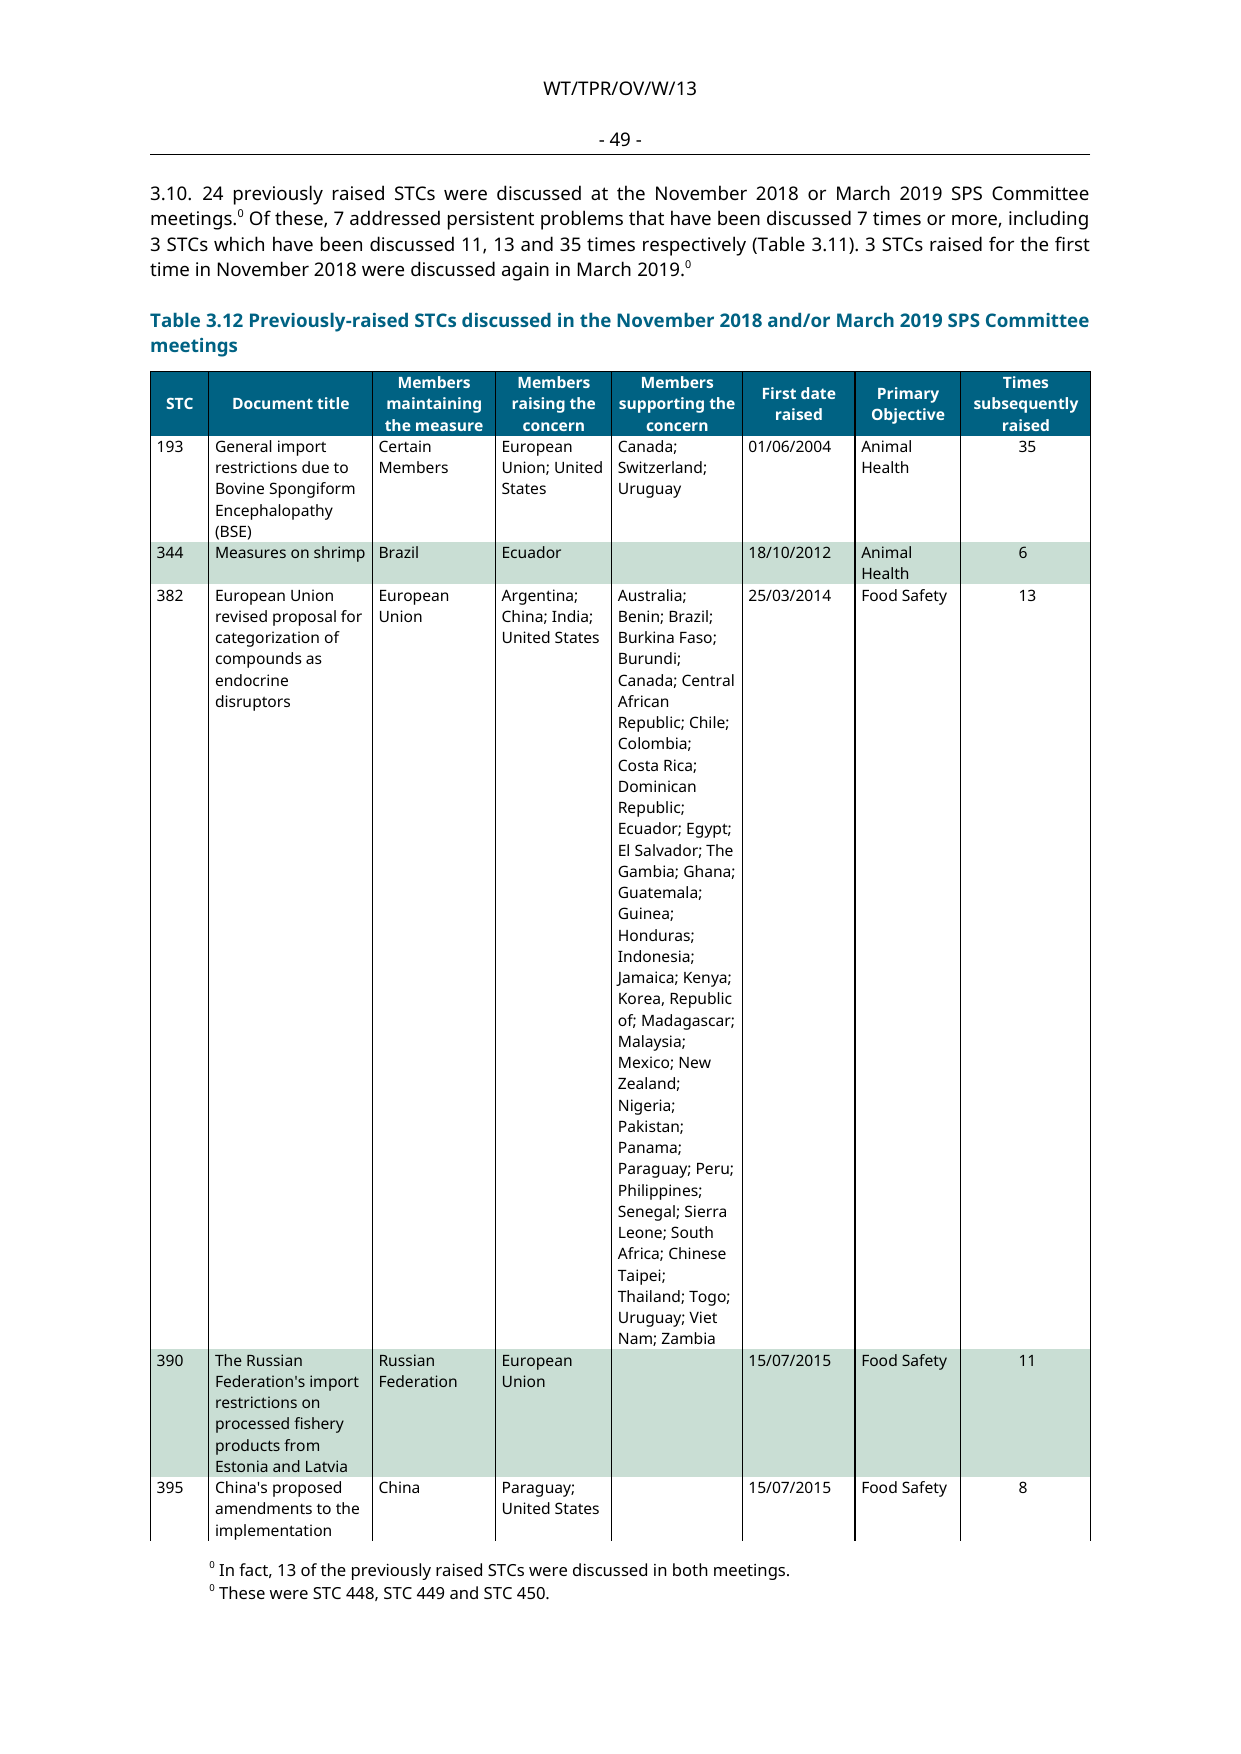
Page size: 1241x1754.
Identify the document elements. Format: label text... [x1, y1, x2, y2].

table_header Document title [209, 372, 372, 436]
table_cell [612, 1349, 742, 1477]
table_cell 15/07/2015 [743, 1477, 854, 1541]
table_cell 18/10/2012 [743, 542, 854, 584]
table_cell Food Safety [856, 1477, 960, 1541]
table_cell Ecuador [496, 542, 611, 584]
table_cell European Union; United States [496, 436, 611, 542]
table_cell China [373, 1477, 495, 1541]
table_header First date raised [743, 372, 854, 436]
table_cell 382 [151, 584, 208, 1349]
table_cell China's proposed amendments to the implementation regulations on safety assessment of agricultural GMOs [209, 1477, 372, 1541]
table_cell Russian Federation [373, 1349, 495, 1477]
table_cell 13 [961, 584, 1090, 1349]
table_cell [612, 1477, 742, 1541]
table_cell The Russian Federation's import restrictions on processed fishery products from Estonia and Latvia [209, 1349, 372, 1477]
table_cell Food Safety [856, 1349, 960, 1477]
table_cell Food Safety [856, 584, 960, 1349]
table_cell 15/07/2015 [743, 1349, 854, 1477]
table_cell Animal Health [856, 436, 960, 542]
table_header Times subsequently raised [961, 372, 1090, 436]
table_cell Animal Health [856, 542, 960, 584]
table_cell 193 [151, 436, 208, 542]
table_cell 11 [961, 1349, 1090, 1477]
table_cell Australia; Benin; Brazil; Burkina Faso; Burundi; Canada; Central African Republic; Chile; Colombia; Costa Rica; Dominican Republic; Ecuador; Egypt; El Salvador; The Gambia; Ghana; Guatemala; Guinea; Honduras; Indonesia; Jamaica; Kenya; Korea, Republic of; Madagascar; Malaysia; Mexico; New Zealand; Nigeria; Pakistan; Panama; Paraguay; Peru; Philippines; Senegal; Sierra Leone; South Africa; Chinese Taipei; Thailand; Togo; Uruguay; Viet Nam; Zambia [612, 584, 742, 1349]
table_header Primary Objective [856, 372, 960, 436]
table_cell European Union revised proposal for categorization of compounds as endocrine disruptors [209, 584, 372, 1349]
table_cell Argentina; China; India; United States [496, 584, 611, 1349]
table_cell Canada; Switzerland; Uruguay [612, 436, 742, 542]
table_cell Certain Members [373, 436, 495, 542]
table_header Members raising the concern [496, 372, 611, 436]
table_cell European Union [496, 1349, 611, 1477]
table_cell 01/06/2004 [743, 436, 854, 542]
table_cell 25/03/2014 [743, 584, 854, 1349]
table_cell 35 [961, 436, 1090, 542]
table_cell 8 [961, 1477, 1090, 1541]
table_header Members maintaining the measure [373, 372, 495, 436]
table_header Members supporting the concern [612, 372, 742, 436]
table_cell [612, 542, 742, 584]
table_header STC [151, 372, 208, 436]
table_cell 6 [961, 542, 1090, 584]
table_cell 395 [151, 1477, 208, 1541]
table_cell 344 [151, 542, 208, 584]
table_cell Measures on shrimp [209, 542, 372, 584]
table_cell Paraguay; United States [496, 1477, 611, 1541]
table_cell Brazil [373, 542, 495, 584]
text 24 previously raised STCs were discussed at the November 2018 or March 2019 SPS Committee meetings. Of these, 7 addressed persistent problems that have been discussed 7 times or more, including 3 STCs which have been discussed 11, 13 and 35 times respectively (Table 3.11). 3 STCs raised for the first time in November 2018 were discussed again in March 2019. [150, 180, 1090, 282]
table_cell 390 [151, 1349, 208, 1477]
table_cell European Union [373, 584, 495, 1349]
table_cell General import restrictions due to Bovine Spongiform Encephalopathy (BSE) [209, 436, 372, 542]
